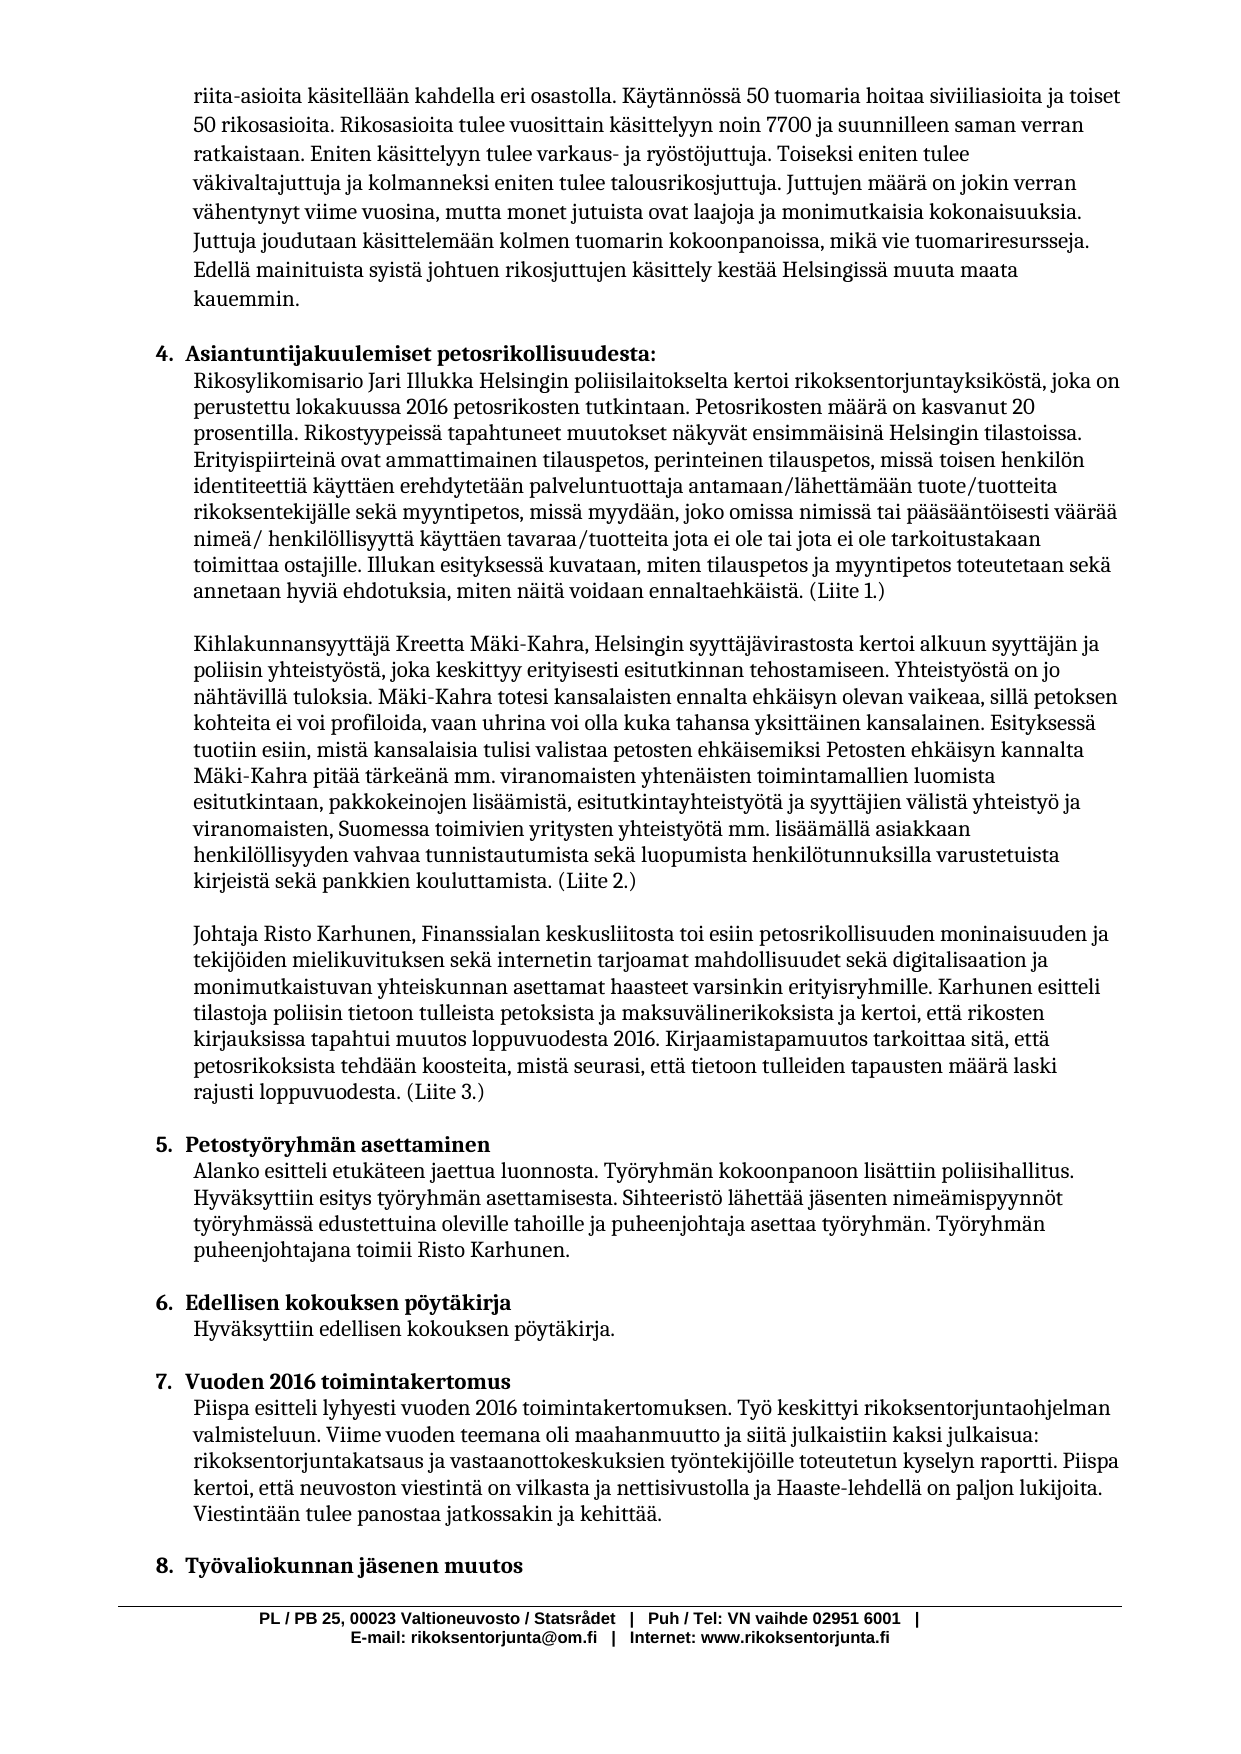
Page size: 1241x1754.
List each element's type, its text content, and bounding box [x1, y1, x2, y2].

list Työvaliokunnan jäsenen muutos [156, 1553, 1122, 1580]
list Edellisen kokouksen pöytäkirja [156, 1290, 1122, 1316]
list Vuoden 2016 toimintakertomus [156, 1369, 1122, 1395]
text Alanko esitteli etukäteen jaettua luonnosta. Työryhmän kokoonpanoon lisättiin poliisihallitus. [193, 1158, 1122, 1184]
list Petostyöryhmän asettaminen [156, 1132, 1122, 1158]
text Kihlakunnansyyttäjä Kreetta Mäki-Kahra, Helsingin syyttäjävirastosta kertoi alkuun syyttäjän ja poliisin yhteistyöstä, joka keskittyy erityisesti esitutkinnan tehostamiseen. Yhteistyöstä on jo nähtävillä tuloksia. Mäki-Kahra totesi kansalaisten ennalta ehkäisyn olevan vaikeaa, sillä petoksen kohteita ei voi profiloida, vaan uhrina voi olla kuka tahansa yksittäinen kansalainen. Esityksessä tuotiin esiin, mistä kansalaisia tulisi valistaa petosten ehkäisemiksi Petosten ehkäisyn kannalta Mäki-Kahra pitää tärkeänä mm. viranomaisten yhtenäisten toimintamallien luomista esitutkintaan, pakkokeinojen lisäämistä, esitutkintayhteistyötä ja syyttäjien välistä yhteistyö ja viranomaisten, Suomessa toimivien yritysten yhteistyötä mm. lisäämällä asiakkaan henkilöllisyyden vahvaa tunnistautumista sekä luopumista henkilötunnuksilla varustetuista kirjeistä sekä pankkien kouluttamista. (Liite 2.) [193, 631, 1122, 894]
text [193, 83, 1122, 312]
text Rikosylikomisario Jari Illukka Helsingin poliisilaitokselta kertoi rikoksentorjuntayksiköstä, joka on perustettu lokakuussa 2016 petosrikosten tutkintaan. Petosrikosten määrä on kasvanut 20 prosentilla. Rikostyypeissä tapahtuneet muutokset näkyvät ensimmäisinä Helsingin tilastoissa. Erityispiirteinä ovat ammattimainen tilauspetos, perinteinen tilauspetos, missä toisen henkilön identiteettiä käyttäen erehdytetään palveluntuottaja antamaan/lähettämään tuote/tuotteita rikoksentekijälle sekä myyntipetos, missä myydään, joko omissa nimissä tai pääsääntöisesti väärää nimeä/ henkilöllisyyttä käyttäen tavaraa/tuotteita jota ei ole tai jota ei ole tarkoitustakaan toimittaa ostajille. Illukan esityksessä kuvataan, miten tilauspetos ja myyntipetos toteutetaan sekä annetaan hyviä ehdotuksia, miten näitä voidaan ennaltaehkäistä. (Liite 1.) [193, 367, 1122, 604]
list Hyväksyttiin edellisen kokouksen pöytäkirja. [193, 1316, 1122, 1342]
list Asiantuntijakuulemiset petosrikollisuudesta: [156, 341, 1122, 367]
text Piispa esitteli lyhyesti vuoden 2016 toimintakertomuksen. Työ keskittyi rikoksentorjuntaohjelman valmisteluun. Viime vuoden teemana oli maahanmuutto ja siitä julkaistiin kaksi julkaisua: rikoksentorjuntakatsaus ja vastaanottokeskuksien työntekijöille toteutetun kyselyn raportti. Piispa kertoi, että neuvoston viestintä on vilkasta ja nettisivustolla ja Haaste-lehdellä on paljon lukijoita. Viestintään tulee panostaa jatkossakin ja kehittää. [193, 1395, 1122, 1527]
text Johtaja Risto Karhunen, Finanssialan keskusliitosta toi esiin petosrikollisuuden moninaisuuden ja tekijöiden mielikuvituksen sekä internetin tarjoamat mahdollisuudet sekä digitalisaation ja monimutkaistuvan yhteiskunnan asettamat haasteet varsinkin erityisryhmille. Karhunen esitteli tilastoja poliisin tietoon tulleista petoksista ja maksuvälinerikoksista ja kertoi, että rikosten kirjauksissa tapahtui muutos loppuvuodesta 2016. Kirjaamistapamuutos tarkoittaa sitä, että petosrikoksista tehdään koosteita, mistä seurasi, että tietoon tulleiden tapausten määrä laski rajusti loppuvuodesta. (Liite 3.) [193, 921, 1122, 1105]
text Hyväksyttiin esitys työryhmän asettamisesta. Sihteeristö lähettää jäsenten nimeämispyynnöt työryhmässä edustettuina oleville tahoille ja puheenjohtaja asettaa työryhmän. Työryhmän puheenjohtajana toimii Risto Karhunen. [193, 1184, 1122, 1263]
